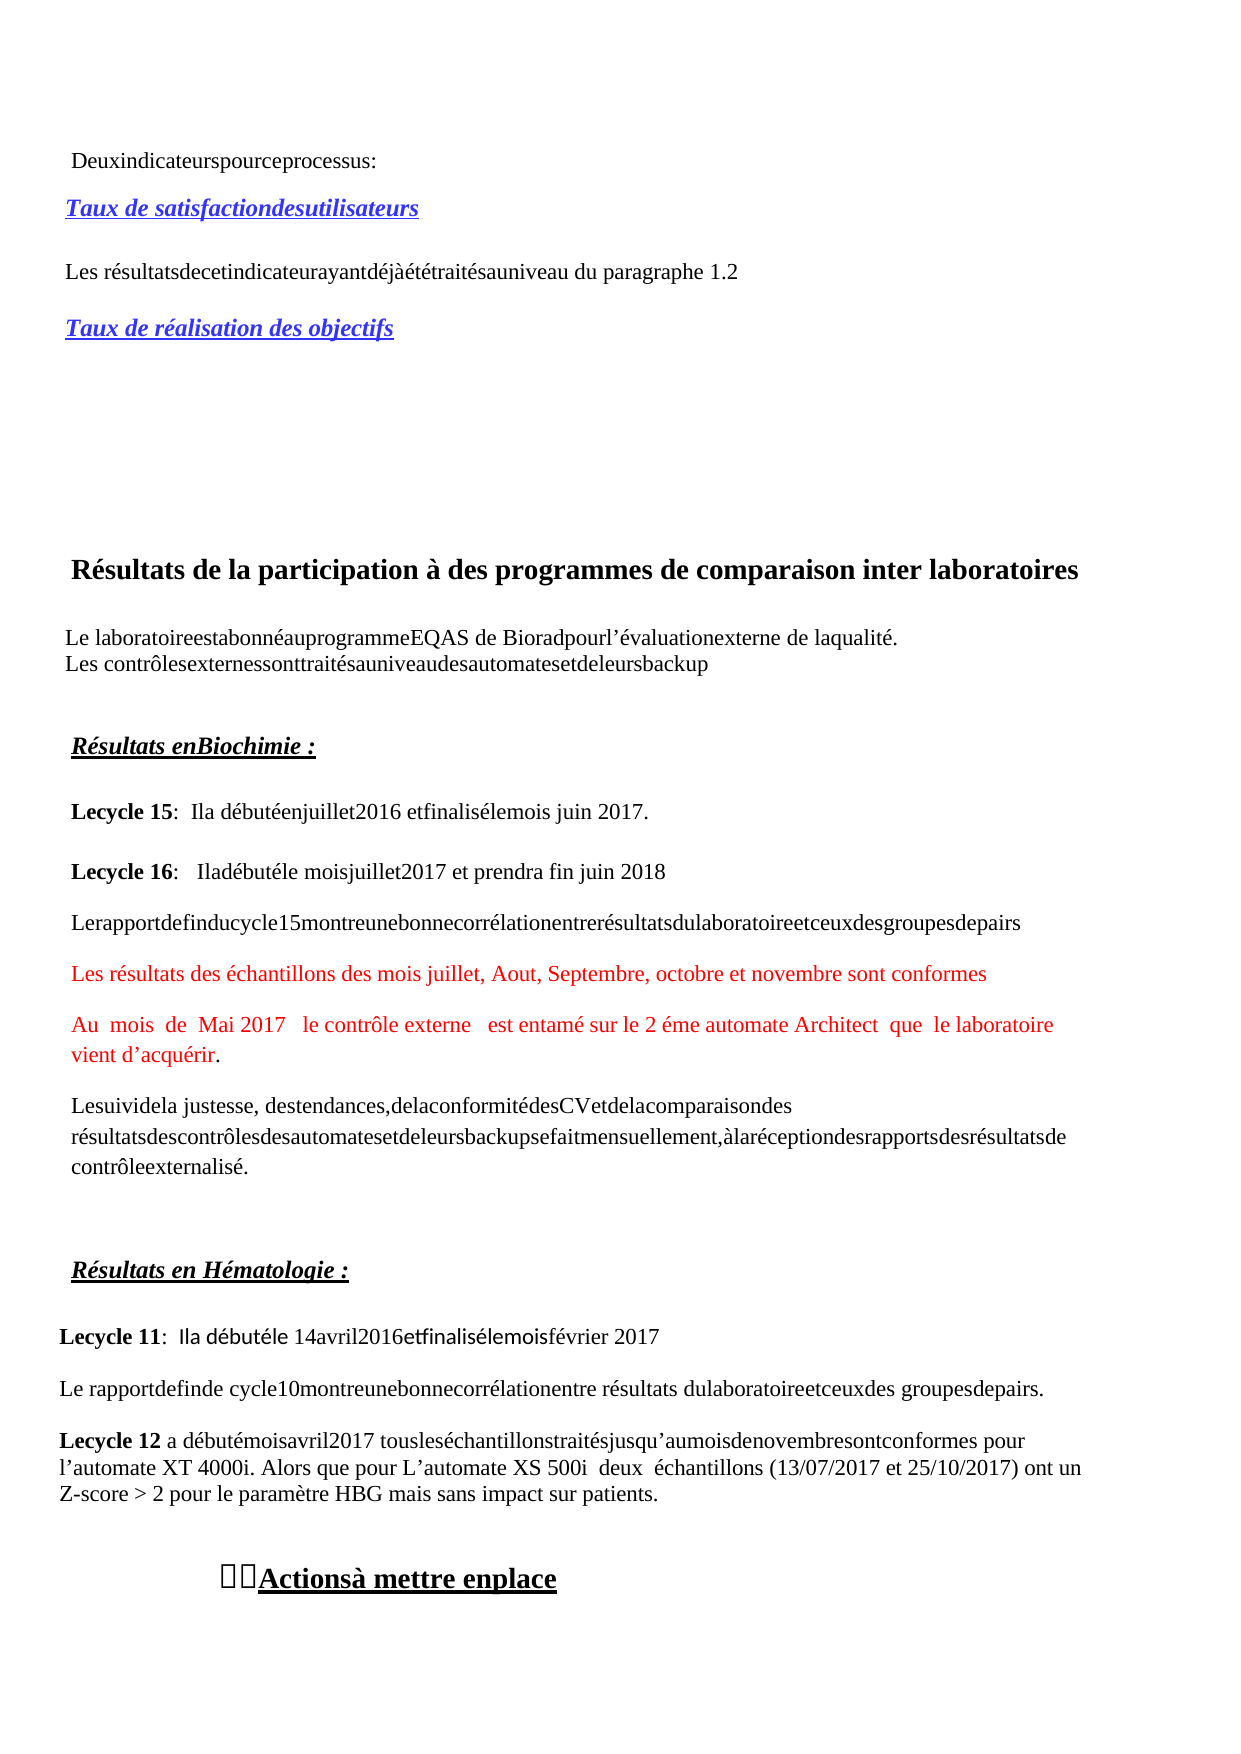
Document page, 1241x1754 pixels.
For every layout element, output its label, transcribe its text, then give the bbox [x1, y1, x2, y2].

text Lecycle 15: Ila débutéenjuillet2016 etfinalisélemois juin 2017. [71, 798, 1093, 824]
text Lecycle 12 a débutémoisavril2017 tousleséchantillonstraitésjusqu’aumoisdenovembresontconformes pour l’automate XT 4000i. Alors que pour L’automate XS 500i deux échantillons (13/07/2017 et 25/10/2017) ont un Z-score > 2 pour le paramètre HBG mais sans impact sur patients. [59, 1427, 1093, 1507]
text Lecycle 11: Ila débutéle 14avril2016etfinalisélemoisfévrier 2017 [59, 1322, 1093, 1350]
text Résultats de la participation à des programmes de comparaison inter laboratoires [71, 552, 1093, 586]
text Le laboratoireestabonnéauprogrammeEQAS de Bioradpourl’évaluationexterne de laqualité. [65, 624, 1222, 650]
text Les résultatsdecetindicateurayantdéjàététraitésauniveau du paragraphe 1.2 [65, 258, 1093, 284]
text Lecycle 16: Iladébutéle moisjuillet2017 et prendra fin juin 2018 [71, 858, 1093, 884]
text Résultats en Hématologie : [71, 1255, 1093, 1284]
text Les résultats des échantillons des mois juillet, Aout, Septembre, octobre et novembre sont conformes [71, 960, 1093, 987]
text Résultats enBiochimie : [71, 731, 1093, 760]
text Au mois de Mai 2017 le contrôle externe est entamé sur le 2 éme automate Architect que le laboratoire vient d’acquérir. [71, 1011, 1093, 1068]
text Taux de réalisation des objectifs [65, 313, 1093, 342]
text Taux de satisfactiondesutilisateurs [65, 193, 1093, 222]
text Les contrôlesexternessonttraitésauniveaudesautomatesetdeleursbackup [65, 650, 1222, 677]
text Deuxindicateurspourceprocessus: [71, 148, 1093, 174]
text Lerapportdefinducycle15montreunebonnecorrélationentrerésultatsdulaboratoireetceuxdesgroupesdepairs [71, 909, 1093, 936]
text Lesuividela justesse, destendances,delaconformitédesCVetdelacomparaisondes résultatsdescontrôlesdesautomatesetdeleursbackupsefaitmensuellement,àlaréceptiondesrapportsdesrésultatsde contrôleexternalisé. [71, 1092, 1093, 1179]
text Actionsà mettre enplace [218, 1553, 1093, 1598]
text Le rapportdefinde cycle10montreunebonnecorrélationentre résultats dulaboratoireetceuxdes groupesdepairs. [59, 1375, 1093, 1401]
